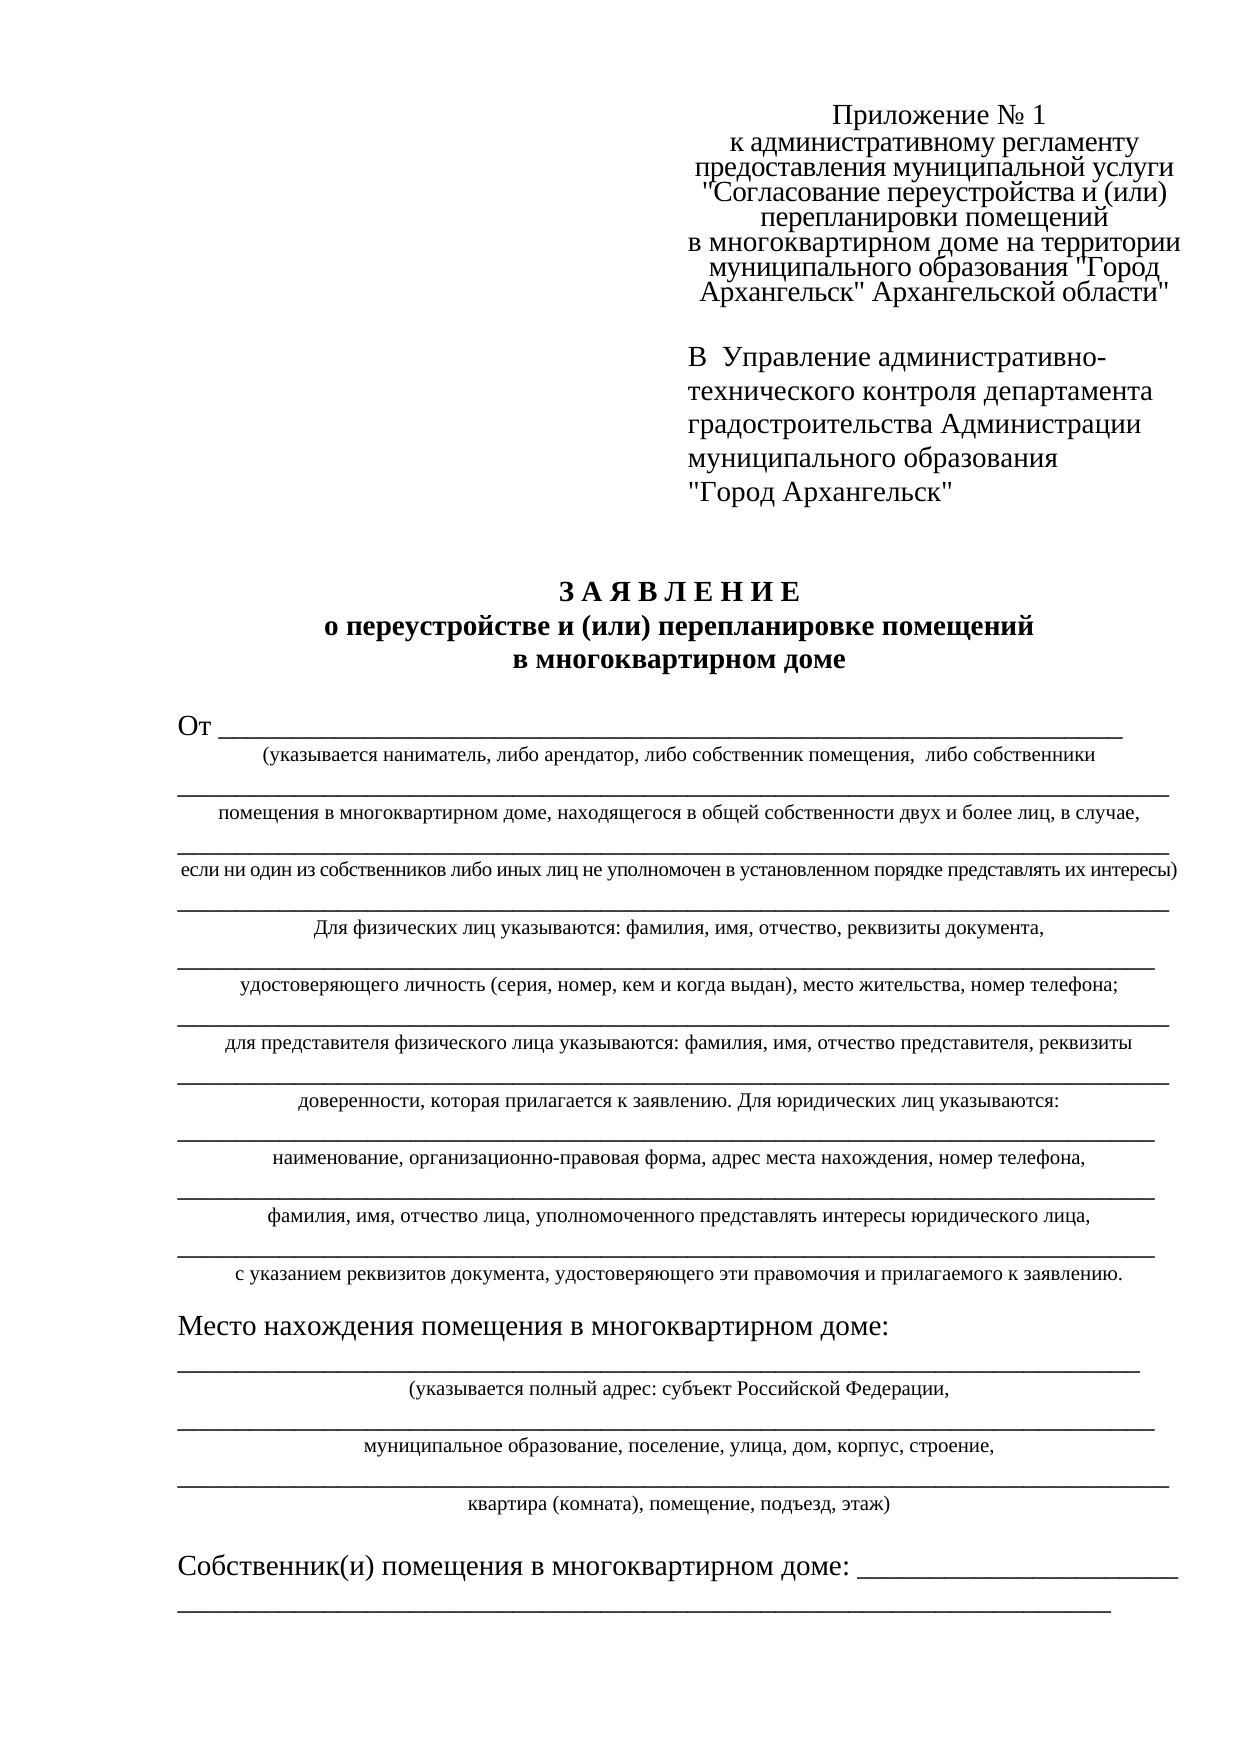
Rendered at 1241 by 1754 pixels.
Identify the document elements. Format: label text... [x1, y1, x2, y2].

text ____________________________________________________________________ [177, 1457, 1181, 1491]
text помещения в многоквартирном доме, находящегося в общей собственности двух и более лиц, в случае, [177, 799, 1181, 824]
text ____________________________________________________________________ [177, 1054, 1181, 1088]
text ________________________________________________________________ [177, 1582, 1181, 1616]
text квартира (комната), помещение, подъезд, этаж) [177, 1491, 1181, 1515]
text ___________________________________________________________________ [177, 1227, 1181, 1260]
text удостоверяющего личность (серия, номер, кем и когда выдан), место жительства, номер телефона; [177, 972, 1181, 996]
text доверенности, которая прилагается к заявлению. Для юридических лиц указываются: [177, 1088, 1181, 1112]
text "Город Архангельск" [688, 474, 1181, 507]
text ____________________________________________________________________ [177, 996, 1181, 1030]
text __________________________________________________________________ [177, 1342, 1181, 1376]
text в многоквартирном доме [177, 641, 1181, 675]
text фамилия, имя, отчество лица, уполномоченного представлять интересы юридического лица, [177, 1203, 1181, 1227]
text муниципальное образование, поселение, улица, дом, корпус, строение, [177, 1433, 1181, 1457]
text в многоквартирном доме на территории муниципального образования "Город Архангельск" Архангельской области" [687, 231, 1181, 306]
text От ______________________________________________________________ [177, 708, 1181, 742]
text если ни один из собственников либо иных лиц не уполномочен в установленном порядке представлять их интересы) [177, 857, 1181, 881]
text ___________________________________________________________________ [177, 1169, 1181, 1203]
text (указывается наниматель, либо арендатор, либо собственник помещения, либо собственники [177, 742, 1181, 766]
text (указывается полный адрес: субъект Российской Федерации, [177, 1376, 1181, 1400]
text Собственник(и) помещения в многоквартирном доме: ______________________ [177, 1548, 1181, 1582]
text ___________________________________________________________________ [177, 939, 1181, 972]
text к административному регламенту предоставления муниципальной услуги "Согласование переустройства и (или) перепланировки помещений [687, 131, 1181, 231]
text ___________________________________________________________________ [177, 1112, 1181, 1145]
text для представителя физического лица указываются: фамилия, имя, отчество представителя, реквизиты [177, 1030, 1181, 1054]
text Для физических лиц указываются: фамилия, имя, отчество, реквизиты документа, [177, 915, 1181, 939]
text ____________________________________________________________________ [177, 881, 1181, 915]
text ____________________________________________________________________ [177, 824, 1181, 857]
text о переустройстве и (или) перепланировке помещений [177, 608, 1181, 641]
text Приложение № 1 [697, 97, 1181, 131]
text наименование, организационно-правовая форма, адрес места нахождения, номер телефона, [177, 1145, 1181, 1169]
text ___________________________________________________________________ [177, 1400, 1181, 1433]
text В Управление административно-технического контроля департамента градостроительства Администрации муниципального образования [688, 339, 1181, 474]
text с указанием реквизитов документа, удостоверяющего эти правомочия и прилагаемого к заявлению. [177, 1260, 1181, 1284]
text Место нахождения помещения в многоквартирном доме: [177, 1308, 1181, 1342]
text ____________________________________________________________________ [177, 766, 1181, 799]
text З А Я В Л Е Н И Е [177, 574, 1181, 608]
